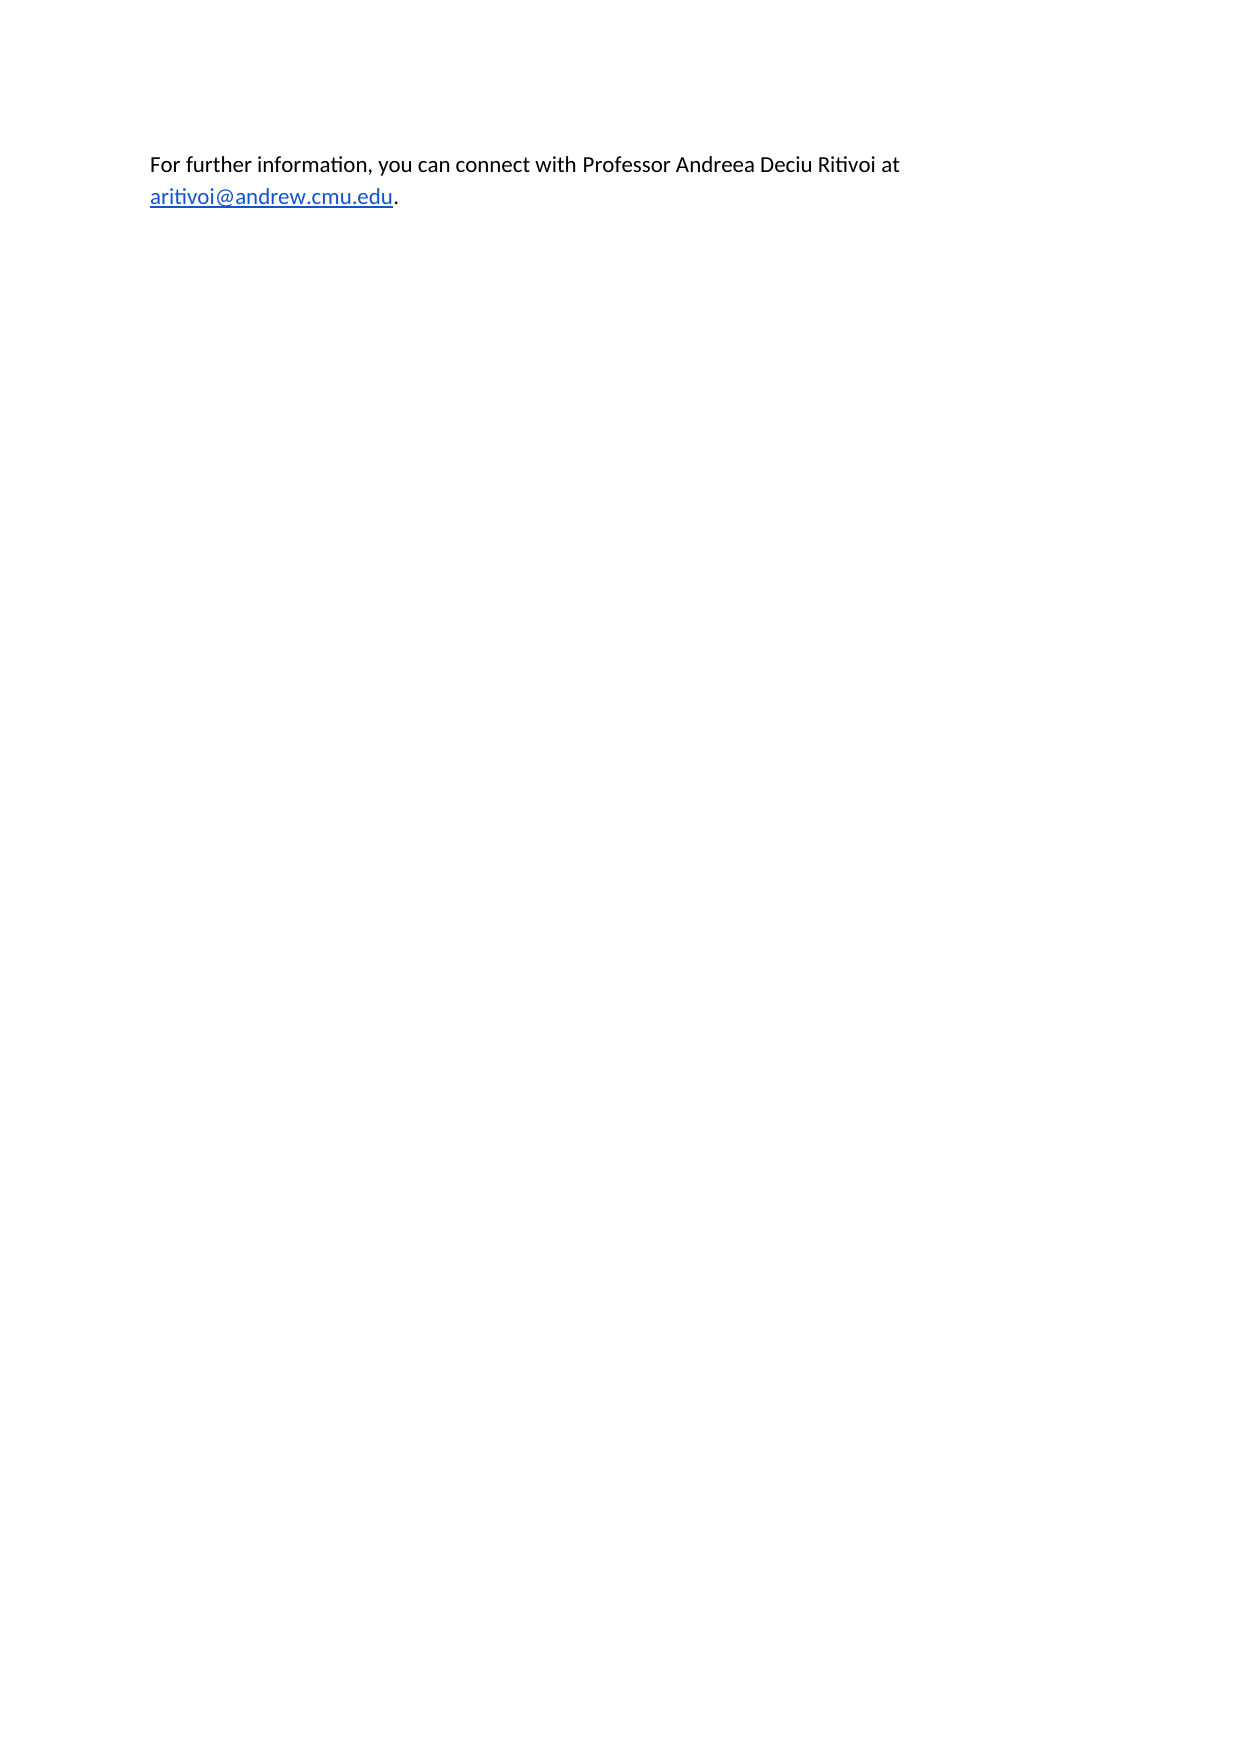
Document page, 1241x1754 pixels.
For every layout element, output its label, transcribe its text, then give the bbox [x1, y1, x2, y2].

text For further information, you can connect with Professor Andreea Deciu Ritivoi at aritivoi@andrew.cmu.edu. [150, 150, 1090, 210]
